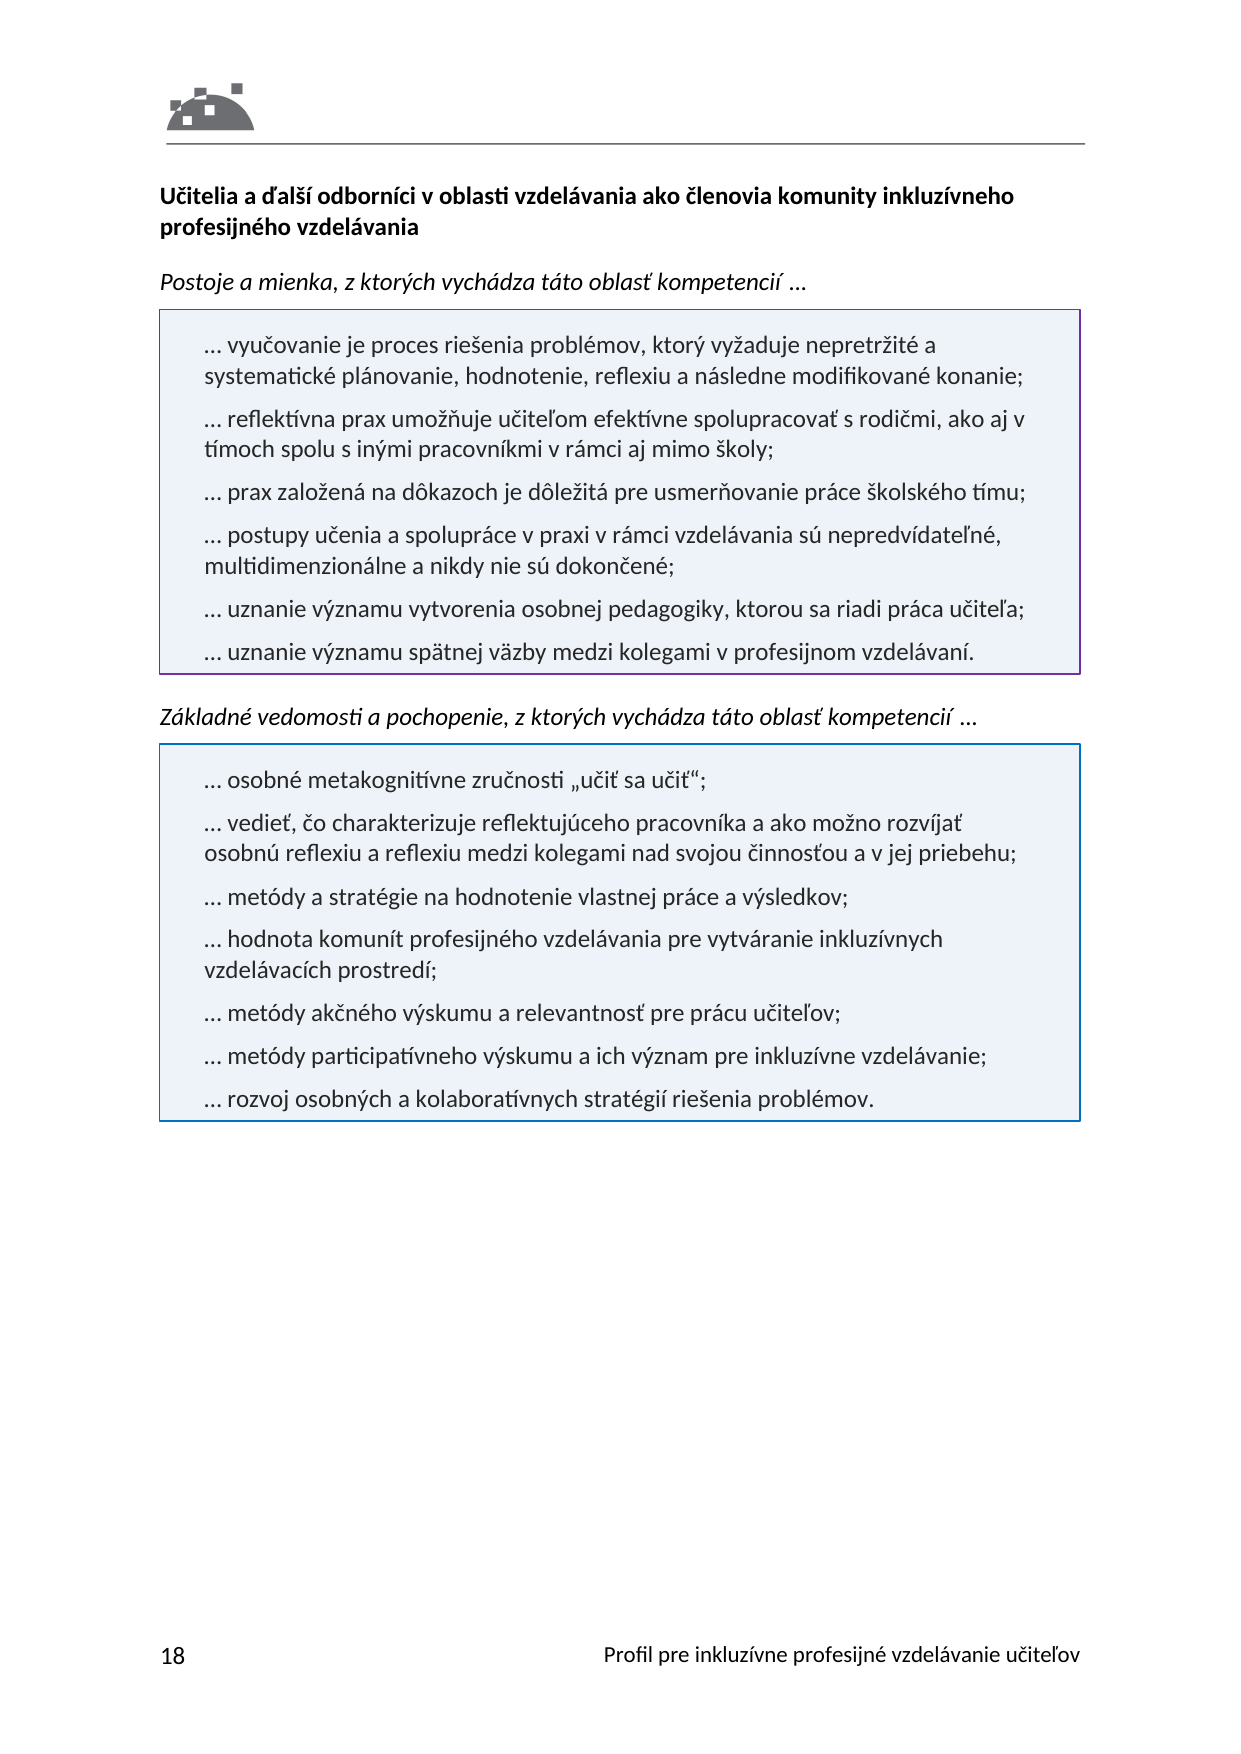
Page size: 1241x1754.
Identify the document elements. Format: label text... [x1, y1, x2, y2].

picture [159, 73, 1090, 152]
subtitle Základné vedomosti a pochopenie, z ktorých vychádza táto oblasť kompetencií … [159, 701, 1081, 732]
subtitle Postoje a mienka, z ktorých vychádza táto oblasť kompetencií … [159, 266, 1081, 297]
subtitle Učitelia a ďalší odborníci v oblasti vzdelávania ako členovia komunity inkluzívneho profesijného vzdelávania [159, 180, 1081, 241]
